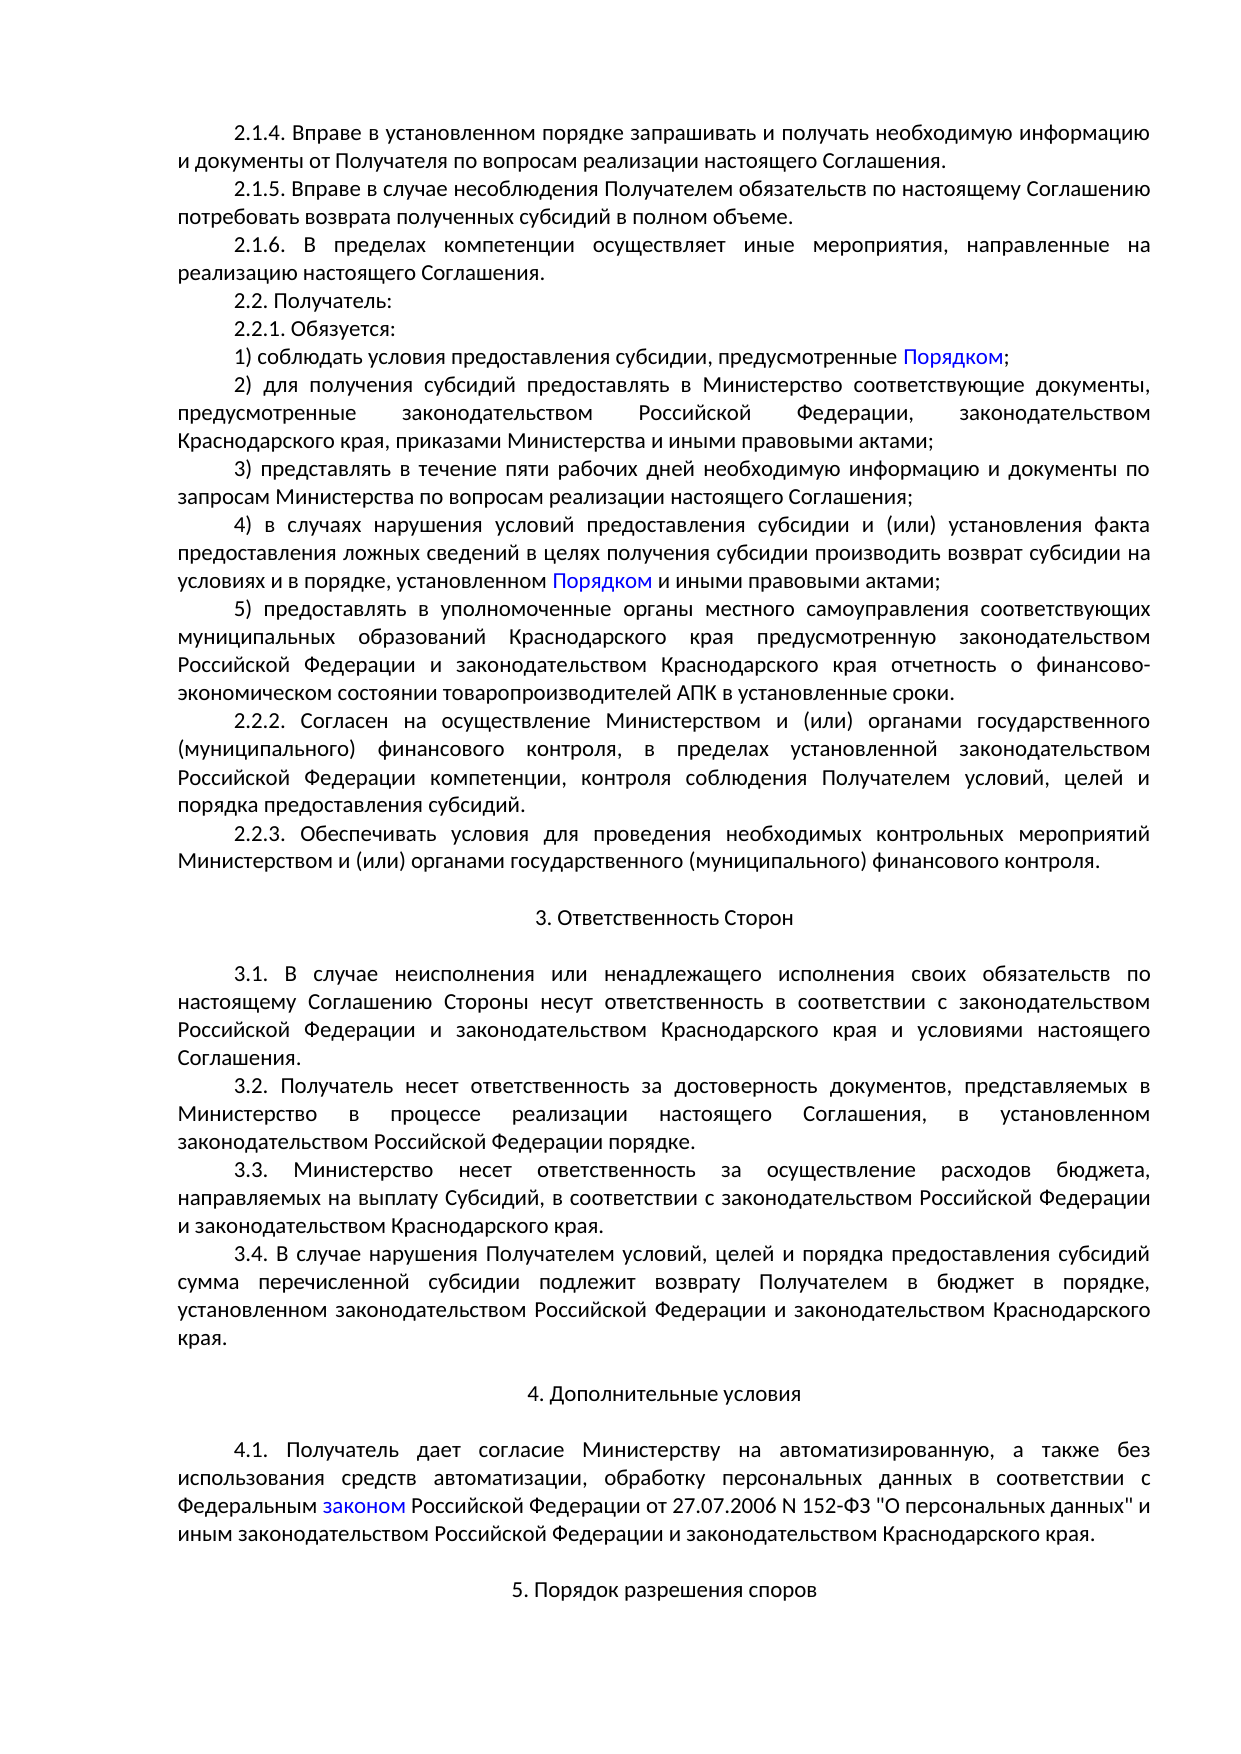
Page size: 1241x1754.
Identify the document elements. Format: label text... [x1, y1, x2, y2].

text 5) предоставлять в уполномоченные органы местного самоуправления соответствующих муниципальных образований Краснодарского края предусмотренную законодательством Российской Федерации и законодательством Краснодарского края отчетность о финансово-экономическом состоянии товаропроизводителей АПК в установленные сроки. [177, 594, 1152, 707]
text 2.2. Получатель: [177, 286, 1152, 314]
text 2.2.3. Обеспечивать условия для проведения необходимых контрольных мероприятий Министерством и (или) органами государственного (муниципального) финансового контроля. [177, 819, 1152, 875]
text 4. Дополнительные условия [177, 1379, 1152, 1407]
text 3. Ответственность Сторон [177, 903, 1152, 931]
text 2.1.5. Вправе в случае несоблюдения Получателем обязательств по настоящему Соглашению потребовать возврата полученных субсидий в полном объеме. [177, 174, 1152, 230]
text 4.1. Получатель дает согласие Министерству на автоматизированную, а также без использования средств автоматизации, обработку персональных данных в соответствии с Федеральным законом Российской Федерации от 27.07.2006 N 152-ФЗ "О персональных данных" и иным законодательством Российской Федерации и законодательством Краснодарского края. [177, 1435, 1152, 1547]
text 2.2.2. Согласен на осуществление Министерством и (или) органами государственного (муниципального) финансового контроля, в пределах установленной законодательством Российской Федерации компетенции, контроля соблюдения Получателем условий, целей и порядка предоставления субсидий. [177, 707, 1152, 819]
text 3.4. В случае нарушения Получателем условий, целей и порядка предоставления субсидий сумма перечисленной субсидии подлежит возврату Получателем в бюджет в порядке, установленном законодательством Российской Федерации и законодательством Краснодарского края. [177, 1239, 1152, 1351]
text 1) соблюдать условия предоставления субсидии, предусмотренные Порядком; [177, 342, 1152, 370]
text 2.1.6. В пределах компетенции осуществляет иные мероприятия, направленные на реализацию настоящего Соглашения. [177, 230, 1152, 286]
text 2.2.1. Обязуется: [177, 314, 1152, 342]
text 2.1.4. Вправе в установленном порядке запрашивать и получать необходимую информацию и документы от Получателя по вопросам реализации настоящего Соглашения. [177, 118, 1152, 174]
text 3.1. В случае неисполнения или ненадлежащего исполнения своих обязательств по настоящему Соглашению Стороны несут ответственность в соответствии с законодательством Российской Федерации и законодательством Краснодарского края и условиями настоящего Соглашения. [177, 959, 1152, 1071]
text 3) представлять в течение пяти рабочих дней необходимую информацию и документы по запросам Министерства по вопросам реализации настоящего Соглашения; [177, 454, 1152, 510]
text 3.3. Министерство несет ответственность за осуществление расходов бюджета, направляемых на выплату Субсидий, в соответствии с законодательством Российской Федерации и законодательством Краснодарского края. [177, 1155, 1152, 1239]
text 4) в случаях нарушения условий предоставления субсидии и (или) установления факта предоставления ложных сведений в целях получения субсидии производить возврат субсидии на условиях и в порядке, установленном Порядком и иными правовыми актами; [177, 510, 1152, 594]
text 2) для получения субсидий предоставлять в Министерство соответствующие документы, предусмотренные законодательством Российской Федерации, законодательством Краснодарского края, приказами Министерства и иными правовыми актами; [177, 370, 1152, 454]
text 3.2. Получатель несет ответственность за достоверность документов, представляемых в Министерство в процессе реализации настоящего Соглашения, в установленном законодательством Российской Федерации порядке. [177, 1071, 1152, 1155]
text 5. Порядок разрешения споров [177, 1575, 1152, 1603]
